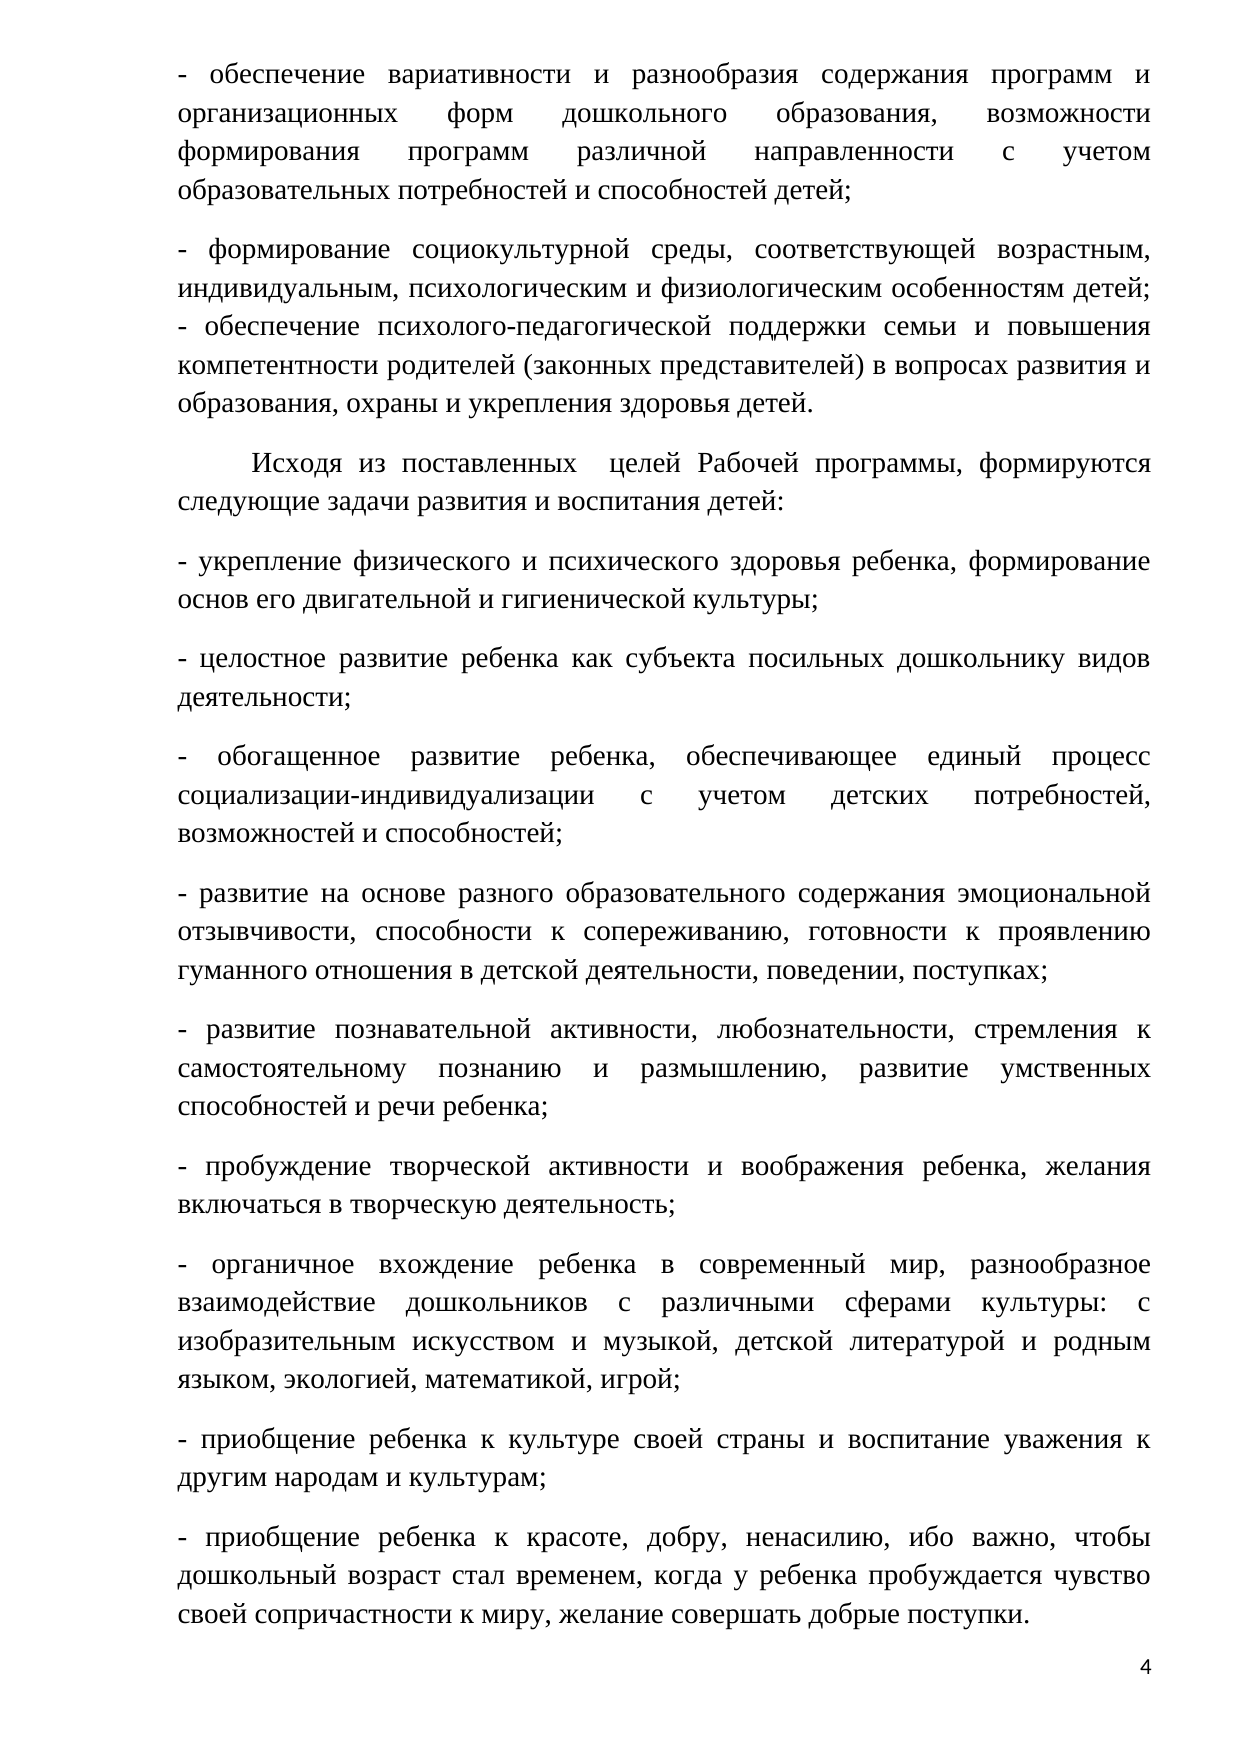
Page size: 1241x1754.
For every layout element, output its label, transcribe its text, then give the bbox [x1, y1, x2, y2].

text - приобщение ребенка к культуре своей страны и воспитание уважения к другим народам и культурам; [177, 1421, 1152, 1493]
text - органичное вхождение ребенка в современный мир, разнообразное взаимодействие дошкольников с различными сферами культуры: с изобразительным искусством и музыкой, детской литературой и родным языком, экологией, математикой, игрой; [177, 1246, 1152, 1395]
text - развитие познавательной активности, любознательности, стремления к самостоятельному познанию и размышлению, развитие умственных способностей и речи ребенка; [177, 1011, 1152, 1122]
text - приобщение ребенка к красоте, добру, ненасилию, ибо важно, чтобы дошкольный возраст стал временем, когда у ребенка пробуждается чувство своей сопричастности к миру, желание совершать добрые поступки. [177, 1519, 1152, 1629]
text - укрепление физического и психического здоровья ребенка, формирование основ его двигательной и гигиенической культуры; [177, 543, 1152, 615]
text Исходя из поставленных целей Рабочей программы, формируются следующие задачи развития и воспитания детей: [177, 445, 1152, 517]
text - обеспечение вариативности и разнообразия содержания программ и организационных форм дошкольного образования, возможности формирования программ различной направленности с учетом образовательных потребностей и способностей детей; [177, 56, 1152, 205]
text - обогащенное развитие ребенка, обеспечивающее единый процесс социализации-индивидуализации с учетом детских потребностей, возможностей и способностей; [177, 738, 1152, 849]
text - формирование социокультурной среды, соответствующей возрастным, индивидуальным, психологическим и физиологическим особенностям детей; - обеспечение психолого-педагогической поддержки семьи и повышения компетентности родителей (законных представителей) в вопросах развития и образования, охраны и укрепления здоровья детей. [177, 231, 1152, 419]
text - целостное развитие ребенка как субъекта посильных дошкольнику видов деятельности; [177, 641, 1152, 713]
text - развитие на основе разного образовательного содержания эмоциональной отзывчивости, способности к сопереживанию, готовности к проявлению гуманного отношения в детской деятельности, поведении, поступках; [177, 875, 1152, 986]
text - пробуждение творческой активности и воображения ребенка, желания включаться в творческую деятельность; [177, 1148, 1152, 1220]
